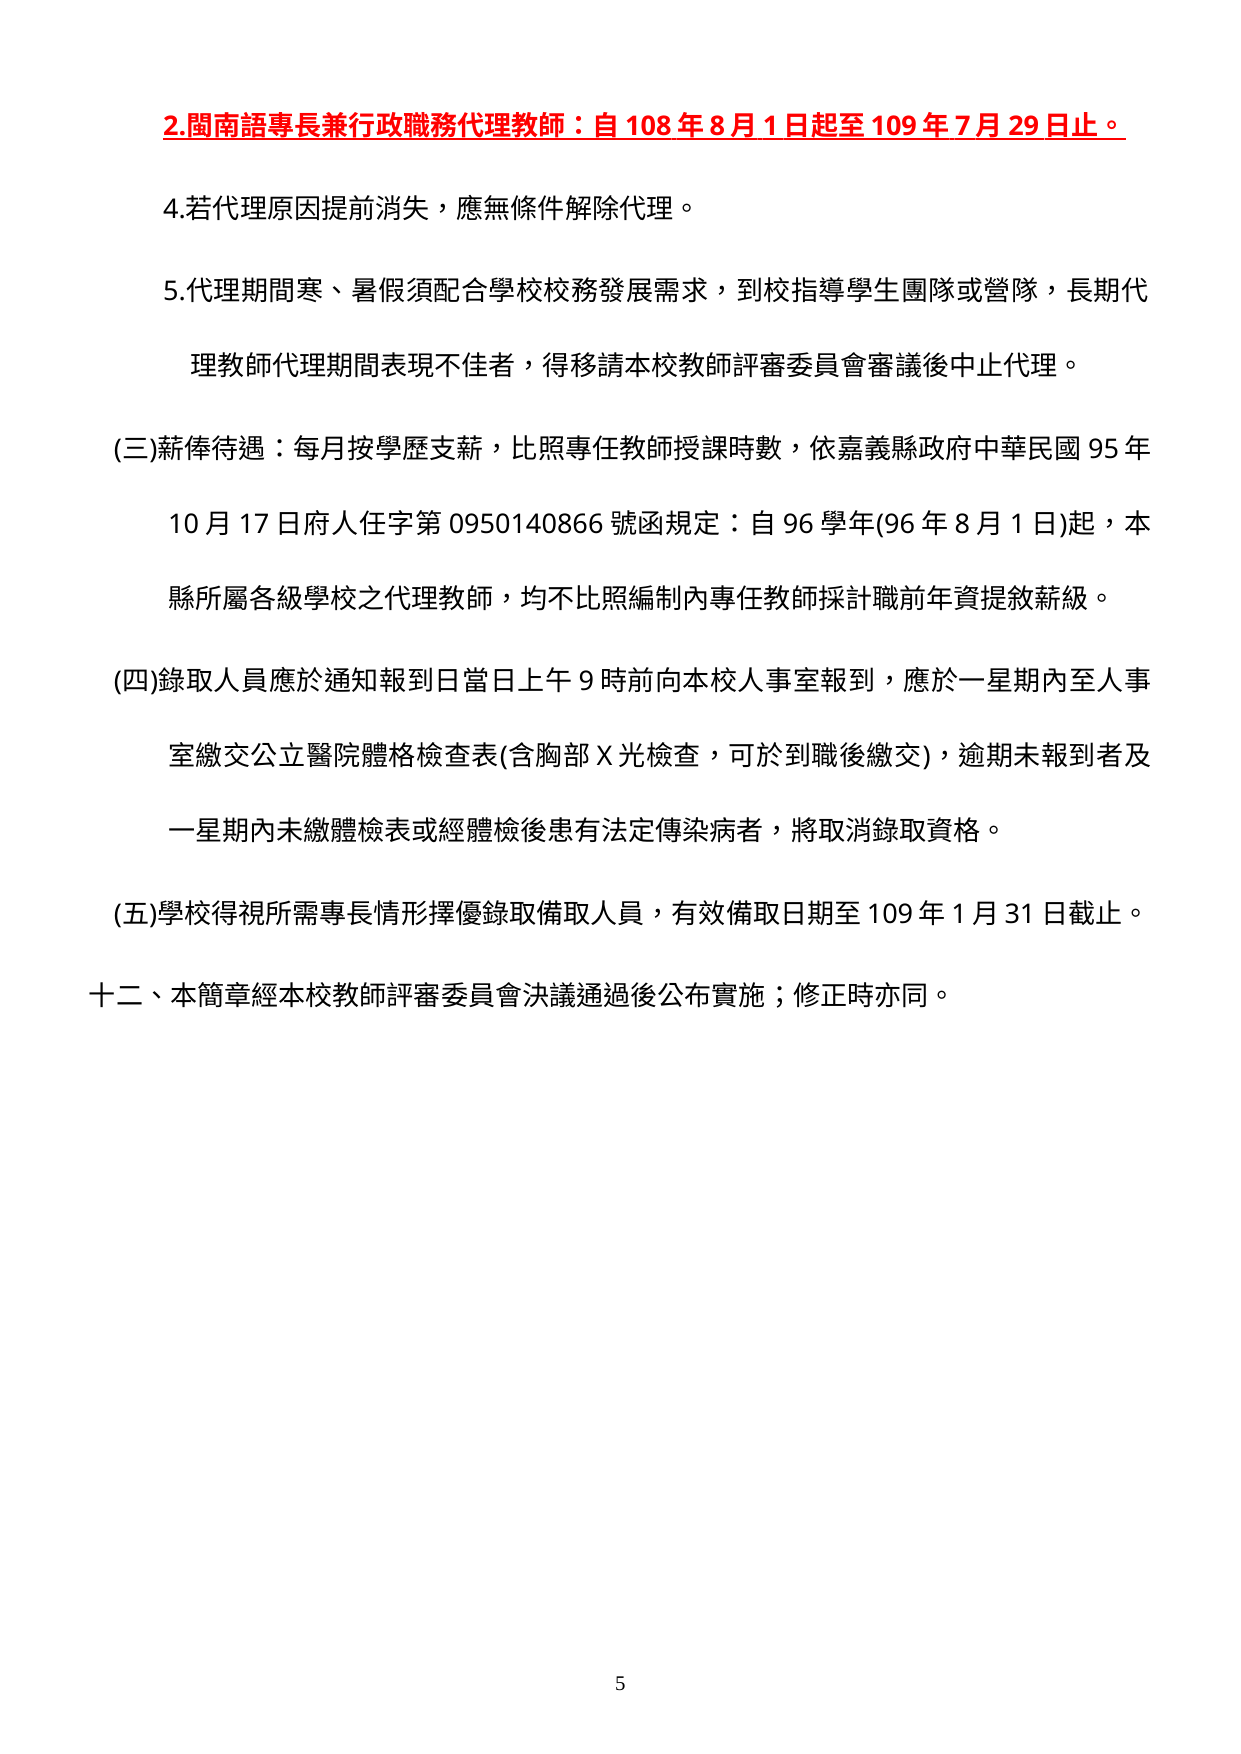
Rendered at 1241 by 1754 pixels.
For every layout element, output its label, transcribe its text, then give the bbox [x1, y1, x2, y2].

text (五)學校得視所需專長情形擇優錄取備取人員，有效備取日期至109年1月31日截止。 [114, 874, 1152, 949]
text 4.若代理原因提前消失，應無條件解除代理。 [163, 169, 1152, 244]
text (四)錄取人員應於通知報到日當日上午9時前向本校人事室報到，應於一星期內至人事室繳交公立醫院體格檢查表(含胸部X光檢查，可於到職後繳交)，逾期未報到者及一星期內未繳體檢表或經體檢後患有法定傳染病者，將取消錄取資格。 [114, 641, 1152, 866]
text 十二、本簡章經本校教師評審委員會決議通過後公布實施；修正時亦同。 [89, 956, 1152, 1031]
text (三)薪俸待遇：每月按學歷支薪，比照專任教師授課時數，依嘉義縣政府府人任字第0950140866號函規定：自96學年(96年8月1日)起，本縣所屬各級學校之代理教師，均不比照編制內專任教師採計職前年資提敘薪級。 [114, 409, 1152, 634]
text 5.代理期間寒、暑假須配合學校校務發展需求，到校指導學生團隊或營隊，長期代理教師代理期間表現不佳者，得移請本校教師評審委員會審議後中止代理。 [163, 251, 1152, 401]
text 2.閩南語專長兼行政職務代理教師：自108年8月1日起至109年7月29日止。 [163, 86, 1152, 161]
